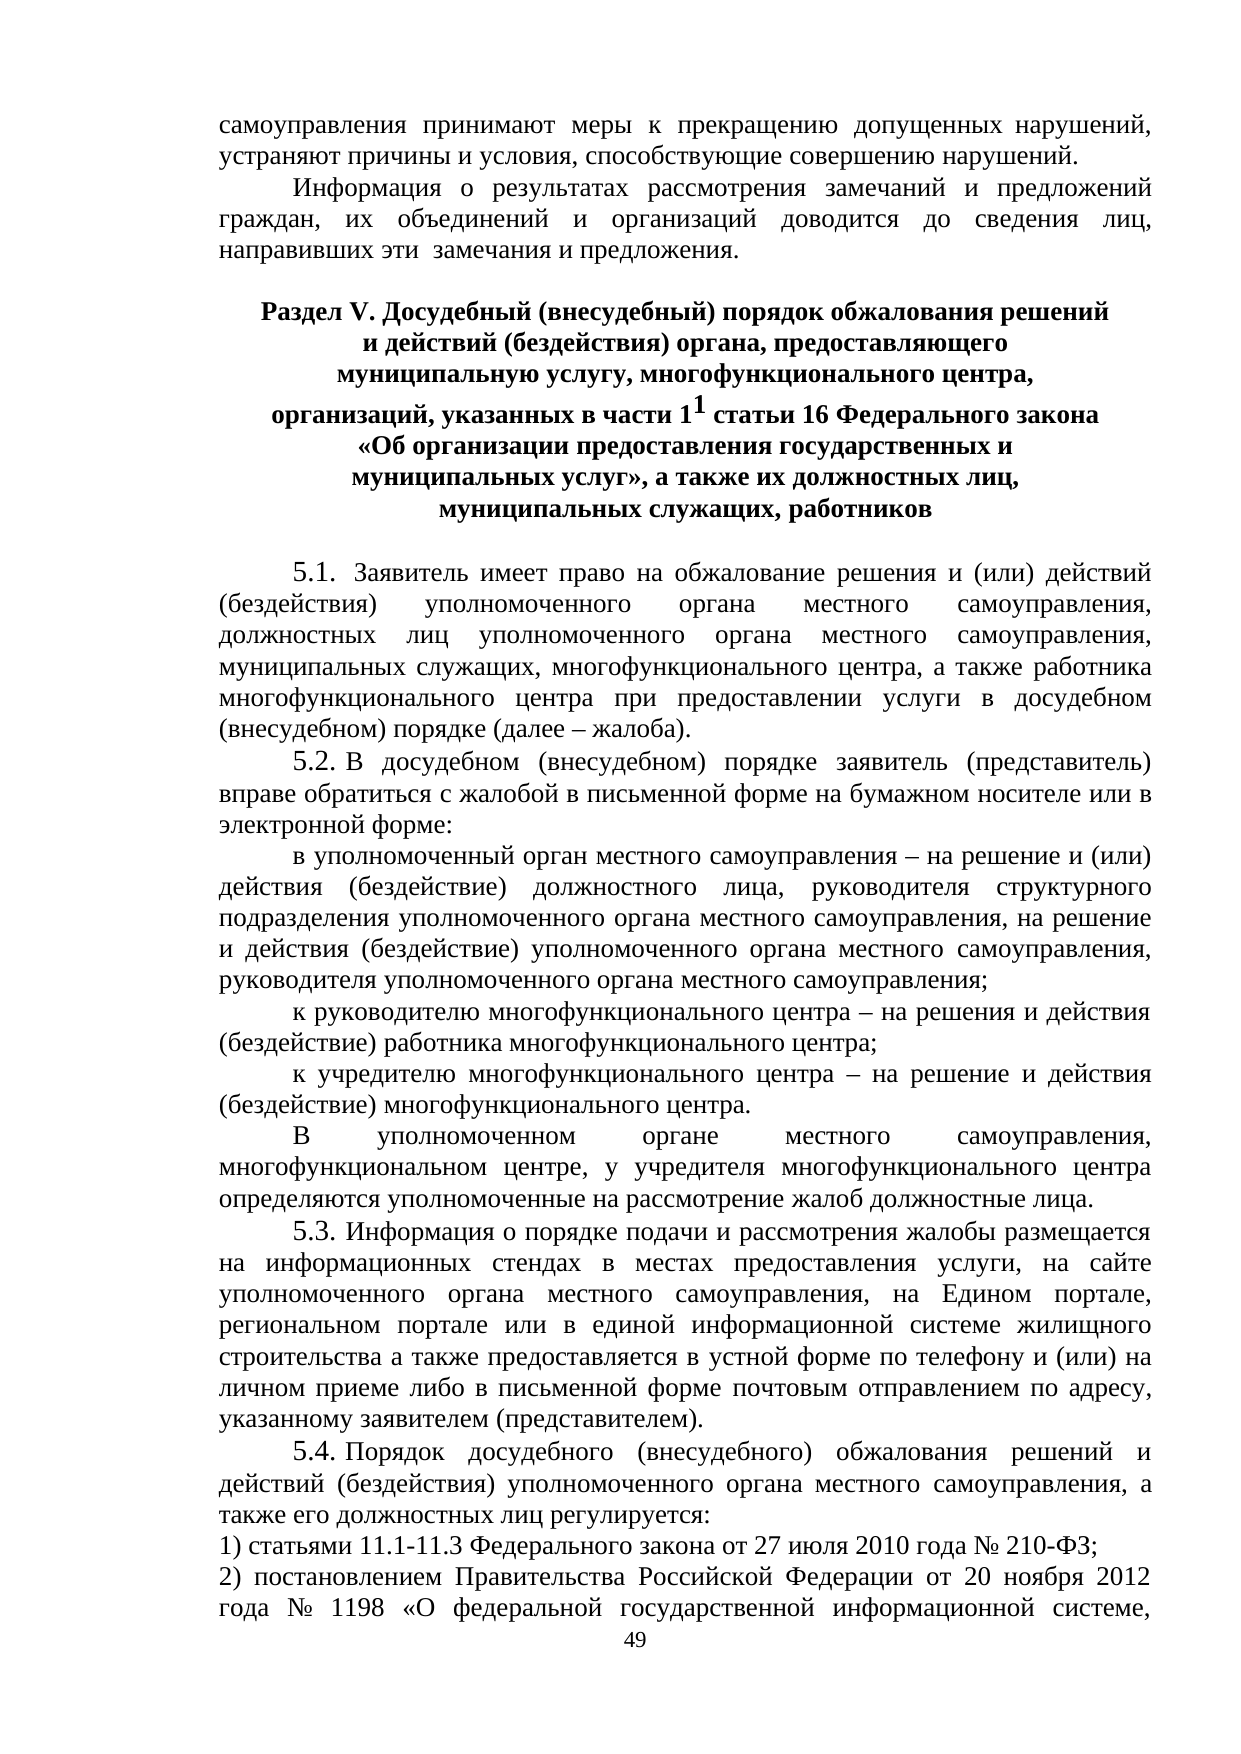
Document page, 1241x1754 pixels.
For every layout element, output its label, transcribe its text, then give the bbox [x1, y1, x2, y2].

text Информация о результатах рассмотрения замечаний и предложений граждан, их объединений и организаций доводится до сведения лиц, направивших эти замечания и предложения. [219, 171, 1152, 264]
text к руководителю многофункционального центра – на решения и действия (бездействие) работника многофункционального центра; [219, 995, 1152, 1057]
subtitle Раздел V. Досудебный (внесудебный) порядок обжалования решений и действий (бездействия) органа, предоставляющего муниципальную услугу, многофункционального центра, организаций, указанных в части 11 статьи 16 Федерального закона «Об организации предоставления государственных и муниципальных услуг», а также их должностных лиц, муниципальных служащих, работников [258, 295, 1112, 523]
list В досудебном (внесудебном) порядке заявитель (представитель) вправе обратиться с жалобой в письменной форме на бумажном носителе или в электронной форме: [219, 743, 1152, 839]
text к учредителю многофункционального центра – на решение и действия (бездействие) многофункционального центра. [219, 1057, 1152, 1119]
list Заявитель имеет право на обжалование решения и (или) действий (бездействия) уполномоченного органа местного самоуправления, должностных лиц уполномоченного органа местного самоуправления, муниципальных служащих, многофункционального центра, а также работника многофункционального центра при предоставлении услуги в досудебном (внесудебном) порядке (далее – жалоба). [219, 554, 1152, 743]
text в уполномоченный орган местного самоуправления – на решение и (или) действия (бездействие) должностного лица, руководителя структурного подразделения уполномоченного органа местного самоуправления, на решение и действия (бездействие) уполномоченного органа местного самоуправления, руководителя уполномоченного органа местного самоуправления; [219, 839, 1152, 995]
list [219, 108, 1152, 171]
text В уполномоченном органе местного самоуправления, многофункциональном центре, у учредителя многофункционального центра определяются уполномоченные на рассмотрение жалоб должностные лица. [219, 1119, 1152, 1213]
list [219, 1560, 1152, 1622]
list Информация о порядке подачи и рассмотрения жалобы размещается на информационных стендах в местах предоставления услуги, на сайте уполномоченного органа местного самоуправления, на Едином портале, региональном портале или в единой информационной системе жилищного строительства а также предоставляется в устной форме по телефону и (или) на личном приеме либо в письменной форме почтовым отправлением по адресу, указанному заявителем (представителем). [218, 1213, 1152, 1433]
list 1) статьями 11.1-11.3 Федерального закона от 27 июля 2010 года № 210-ФЗ; [219, 1529, 1152, 1560]
list Порядок досудебного (внесудебного) обжалования решений и действий (бездействия) уполномоченного органа местного самоуправления, а также его должностных лиц регулируется: [218, 1433, 1152, 1529]
